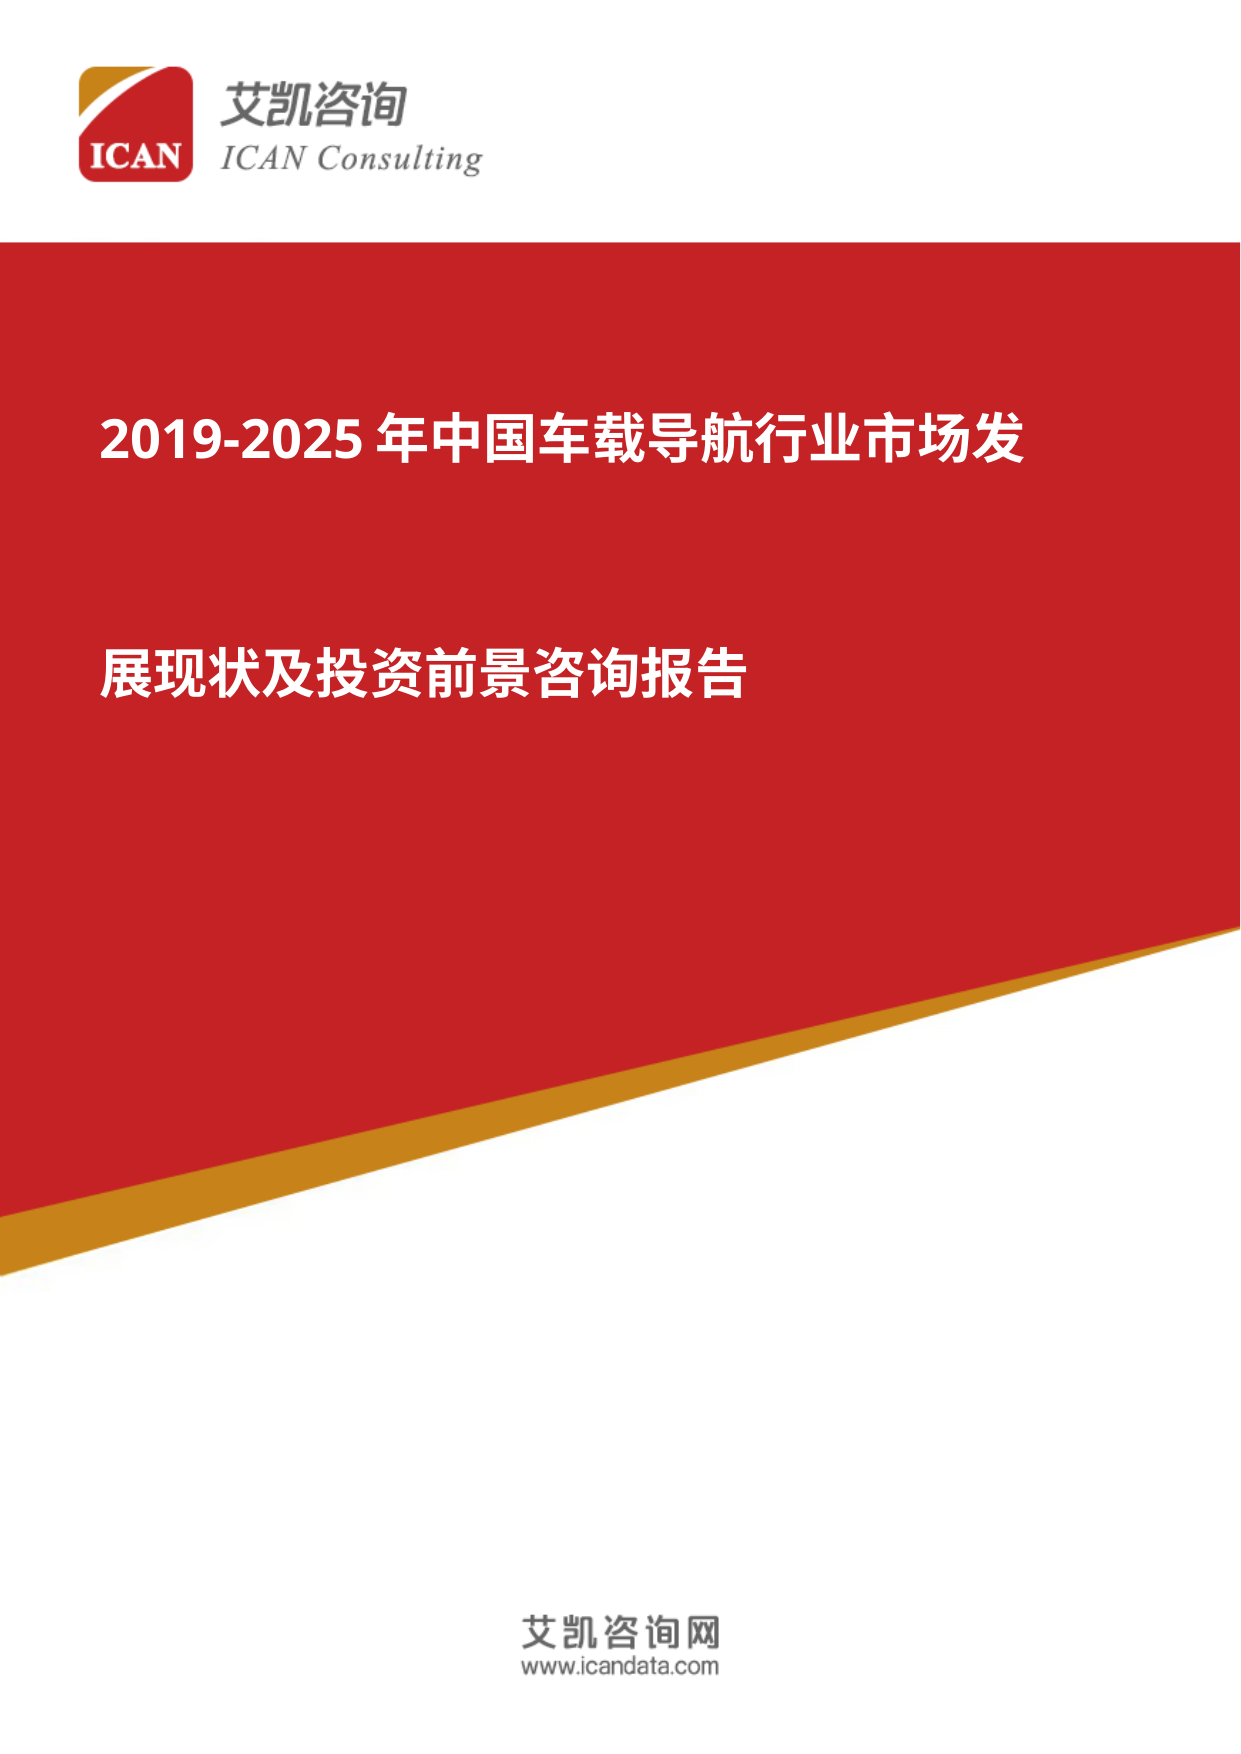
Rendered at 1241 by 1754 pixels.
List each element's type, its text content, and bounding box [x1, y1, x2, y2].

subtitle 2019-2025年中国车载导航行业市场发展现状及投资前景咨询报告 [99, 386, 1053, 718]
picture [0, 5, 1241, 1754]
